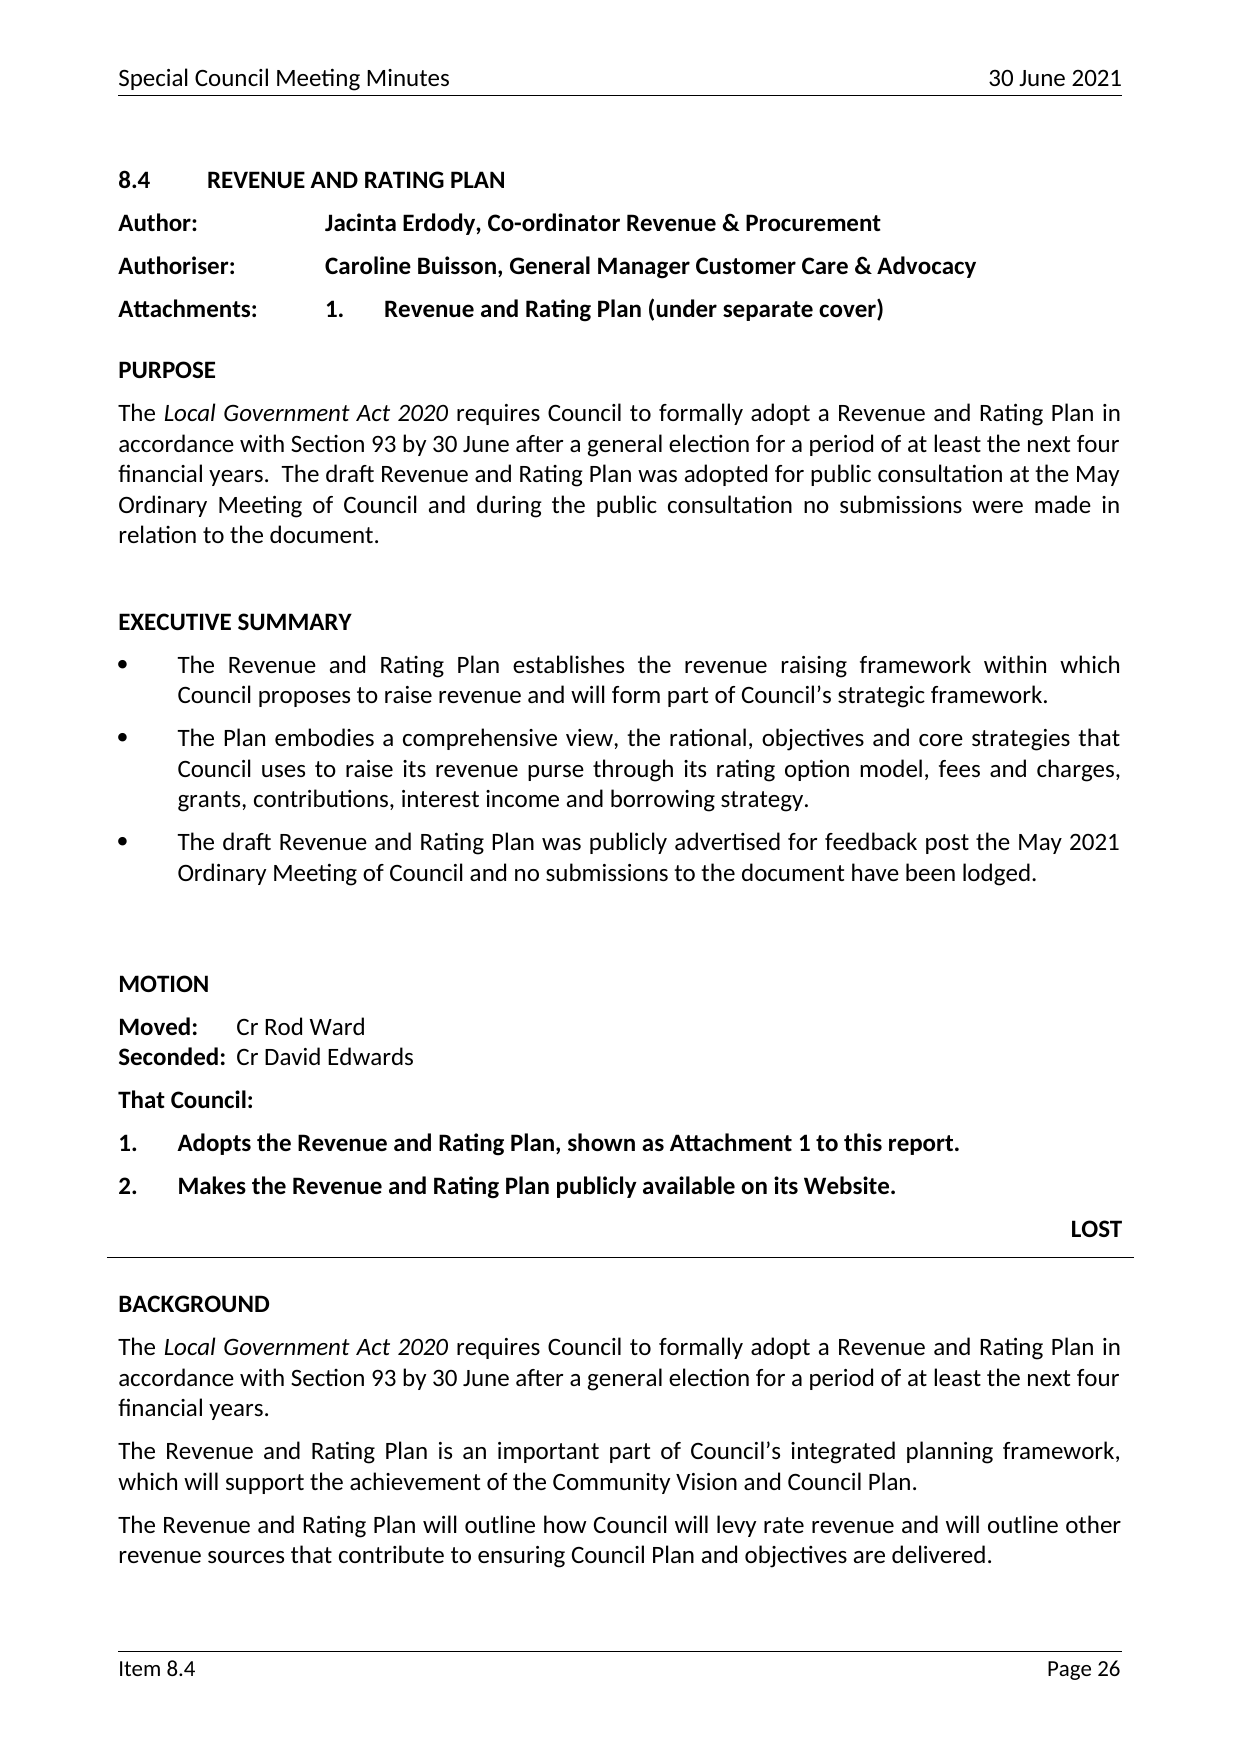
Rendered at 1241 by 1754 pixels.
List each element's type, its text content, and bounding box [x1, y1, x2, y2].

text Authoriser: Caroline Buisson, General Manager Customer Care & Advocacy [118, 251, 1122, 281]
table_header Motion Moved: Cr Rod Ward Seconded: Cr David Edwards That Council: 1. Adopts the Revenue and Rating Plan, shown as Attachment 1 to this report. 2. Makes the Revenue and Rating Plan publicly available on its Website. LOST [107, 943, 1133, 1257]
list  The Revenue and Rating Plan establishes the revenue raising framework within which Council proposes to raise revenue and will form part of Council’s strategic framework. [118, 649, 1122, 710]
text The Revenue and Rating Plan is an important part of Council’s integrated planning framework, which will support the achievement of the Community Vision and Council Plan. [118, 1435, 1122, 1496]
text The Revenue and Rating Plan will outline how Council will levy rate revenue and will outline other revenue sources that contribute to ensuring Council Plan and objectives are delivered. [118, 1509, 1122, 1570]
subtitle Background [118, 1288, 1122, 1319]
list  The draft Revenue and Rating Plan was publicly advertised for feedback post the May 2021 Ordinary Meeting of Council and no submissions to the document have been lodged. [118, 826, 1122, 887]
text The Local Government Act 2020 requires Council to formally adopt a Revenue and Rating Plan in accordance with Section 93 by 30 June after a general election for a period of at least the next four financial years. [118, 1331, 1122, 1423]
text 8.4 Revenue and Rating Plan [118, 164, 1122, 195]
text The Local Government Act 2020 requires Council to formally adopt a Revenue and Rating Plan in accordance with Section 93 by 30 June after a general election for a period of at least the next four financial years. The draft Revenue and Rating Plan was adopted for public consultation at the May Ordinary Meeting of Council and during the public consultation no submissions were made in relation to the document. [118, 398, 1122, 550]
text Attachments: 1. Revenue and Rating Plan (under separate cover) [118, 293, 1122, 324]
text Author: Jacinta Erdody, Co-ordinator Revenue & Procurement [118, 207, 1122, 238]
list  The Plan embodies a comprehensive view, the rational, objectives and core strategies that Council uses to raise its revenue purse through its rating option model, fees and charges, grants, contributions, interest income and borrowing strategy. [118, 722, 1122, 814]
subtitle Purpose [118, 354, 1122, 385]
subtitle Executive Summary [118, 606, 1122, 636]
